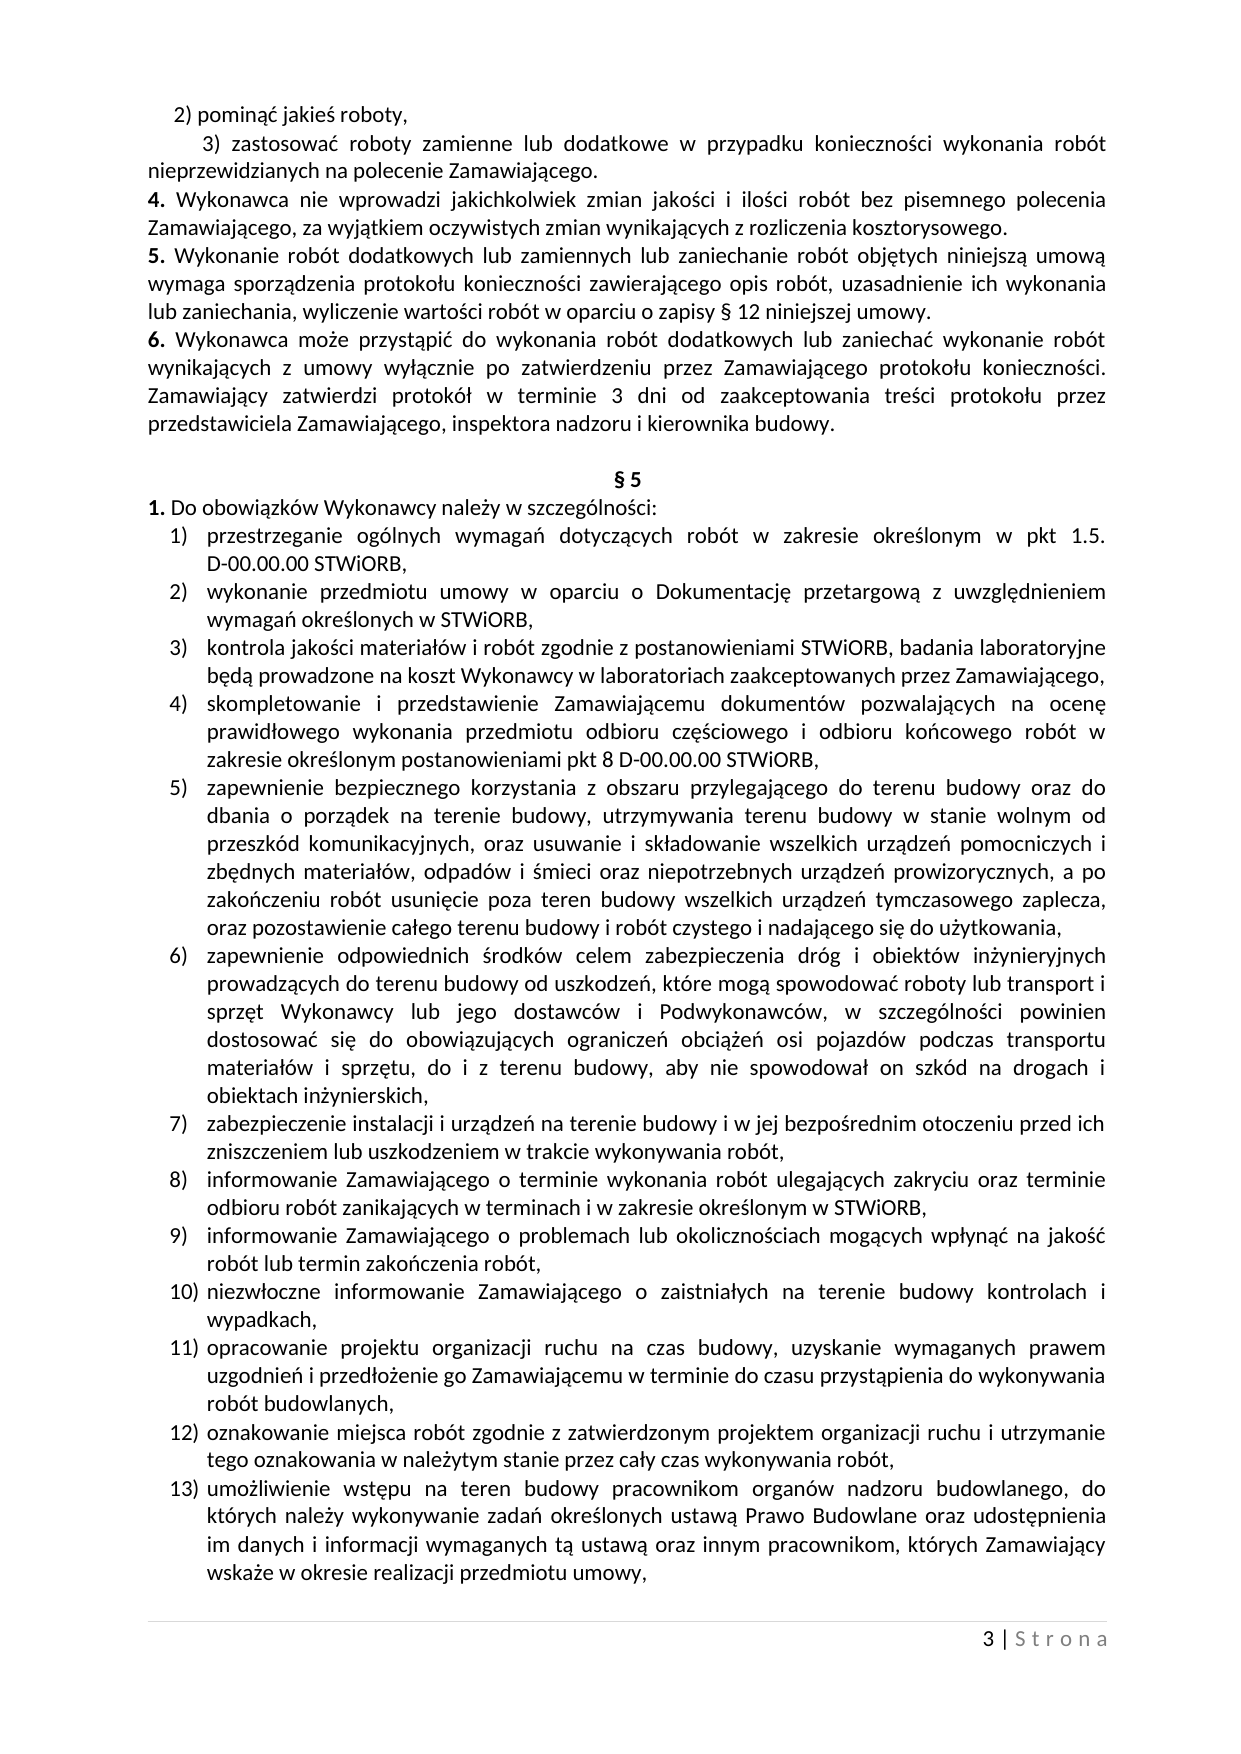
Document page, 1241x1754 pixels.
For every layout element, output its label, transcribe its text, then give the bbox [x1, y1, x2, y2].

list zapewnienie odpowiednich środków celem zabezpieczenia dróg i obiektów inżynieryjnych prowadzących do terenu budowy od uszkodzeń, które mogą spowodować roboty lub transport i sprzęt Wykonawcy lub jego dostawców i Podwykonawców, w szczególności powinien dostosować się do obowiązujących ograniczeń obciążeń osi pojazdów podczas transportu materiałów i sprzętu, do i z terenu budowy, aby nie spowodował on szkód na drogach i obiektach inżynierskich, [169, 941, 1107, 1109]
list kontrola jakości materiałów i robót zgodnie z postanowieniami STWiORB, badania laboratoryjne będą prowadzone na koszt Wykonawcy w laboratoriach zaakceptowanych przez Zamawiającego, [169, 633, 1107, 689]
text 3) zastosować roboty zamienne lub dodatkowe w przypadku konieczności wykonania robót nieprzewidzianych na polecenie Zamawiającego. [148, 129, 1107, 185]
list zabezpieczenie instalacji i urządzeń na terenie budowy i w jej bezpośrednim otoczeniu przed ich zniszczeniem lub uszkodzeniem w trakcie wykonywania robót, [169, 1109, 1107, 1165]
text 1. Do obowiązków Wykonawcy należy w szczególności: [148, 493, 1107, 521]
list informowanie Zamawiającego o terminie wykonania robót ulegających zakryciu oraz terminie odbioru robót zanikających w terminach i w zakresie określonym w STWiORB, [169, 1165, 1107, 1221]
list niezwłoczne informowanie Zamawiającego o zaistniałych na terenie budowy kontrolach i wypadkach, [169, 1277, 1107, 1333]
list informowanie Zamawiającego o problemach lub okolicznościach mogących wpłynąć na jakość robót lub termin zakończenia robót, [169, 1221, 1107, 1277]
list zapewnienie bezpiecznego korzystania z obszaru przylegającego do terenu budowy oraz do dbania o porządek na terenie budowy, utrzymywania terenu budowy w stanie wolnym od przeszkód komunikacyjnych, oraz usuwanie i składowanie wszelkich urządzeń pomocniczych i zbędnych materiałów, odpadów i śmieci oraz niepotrzebnych urządzeń prowizorycznych, a po zakończeniu robót usunięcie poza teren budowy wszelkich urządzeń tymczasowego zaplecza, oraz pozostawienie całego terenu budowy i robót czystego i nadającego się do użytkowania, [169, 773, 1107, 941]
list skompletowanie i przedstawienie Zamawiającemu dokumentów pozwalających na ocenę prawidłowego wykonania przedmiotu odbioru częściowego i odbioru końcowego robót w zakresie określonym postanowieniami pkt 8 D-00.00.00 STWiORB, [169, 689, 1107, 773]
list przestrzeganie ogólnych wymagań dotyczących robót w zakresie określonym w pkt 1.5. D-00.00.00 STWiORB, [169, 521, 1107, 577]
list umożliwienie wstępu na teren budowy pracownikom organów nadzoru budowlanego, do których należy wykonywanie zadań określonych ustawą Prawo Budowlane oraz udostępnienia im danych i informacji wymaganych tą ustawą oraz innym pracownikom, których Zamawiający wskaże w okresie realizacji przedmiotu umowy, [169, 1474, 1107, 1586]
text 6. Wykonawca może przystąpić do wykonania robót dodatkowych lub zaniechać wykonanie robót wynikających z umowy wyłącznie po zatwierdzeniu przez Zamawiającego protokołu konieczności. Zamawiający zatwierdzi protokół w terminie 3 dni od zaakceptowania treści protokołu przez przedstawiciela Zamawiającego, inspektora nadzoru i kierownika budowy. [148, 325, 1107, 437]
text 4. Wykonawca nie wprowadzi jakichkolwiek zmian jakości i ilości robót bez pisemnego polecenia Zamawiającego, za wyjątkiem oczywistych zmian wynikających z rozliczenia kosztorysowego. [148, 185, 1107, 241]
text 2) pominąć jakieś roboty, [148, 101, 1107, 129]
list wykonanie przedmiotu umowy w oparciu o Dokumentację przetargową z uwzględnieniem wymagań określonych w STWiORB, [169, 577, 1107, 633]
text 5. Wykonanie robót dodatkowych lub zamiennych lub zaniechanie robót objętych niniejszą umową wymaga sporządzenia protokołu konieczności zawierającego opis robót, uzasadnienie ich wykonania lub zaniechania, wyliczenie wartości robót w oparciu o zapisy § 12 niniejszej umowy. [148, 241, 1107, 325]
text § 5 [148, 465, 1107, 493]
list opracowanie projektu organizacji ruchu na czas budowy, uzyskanie wymaganych prawem uzgodnień i przedłożenie go Zamawiającemu w terminie do czasu przystąpienia do wykonywania robót budowlanych, [169, 1333, 1107, 1418]
list oznakowanie miejsca robót zgodnie z zatwierdzonym projektem organizacji ruchu i utrzymanie tego oznakowania w należytym stanie przez cały czas wykonywania robót, [169, 1418, 1107, 1474]
